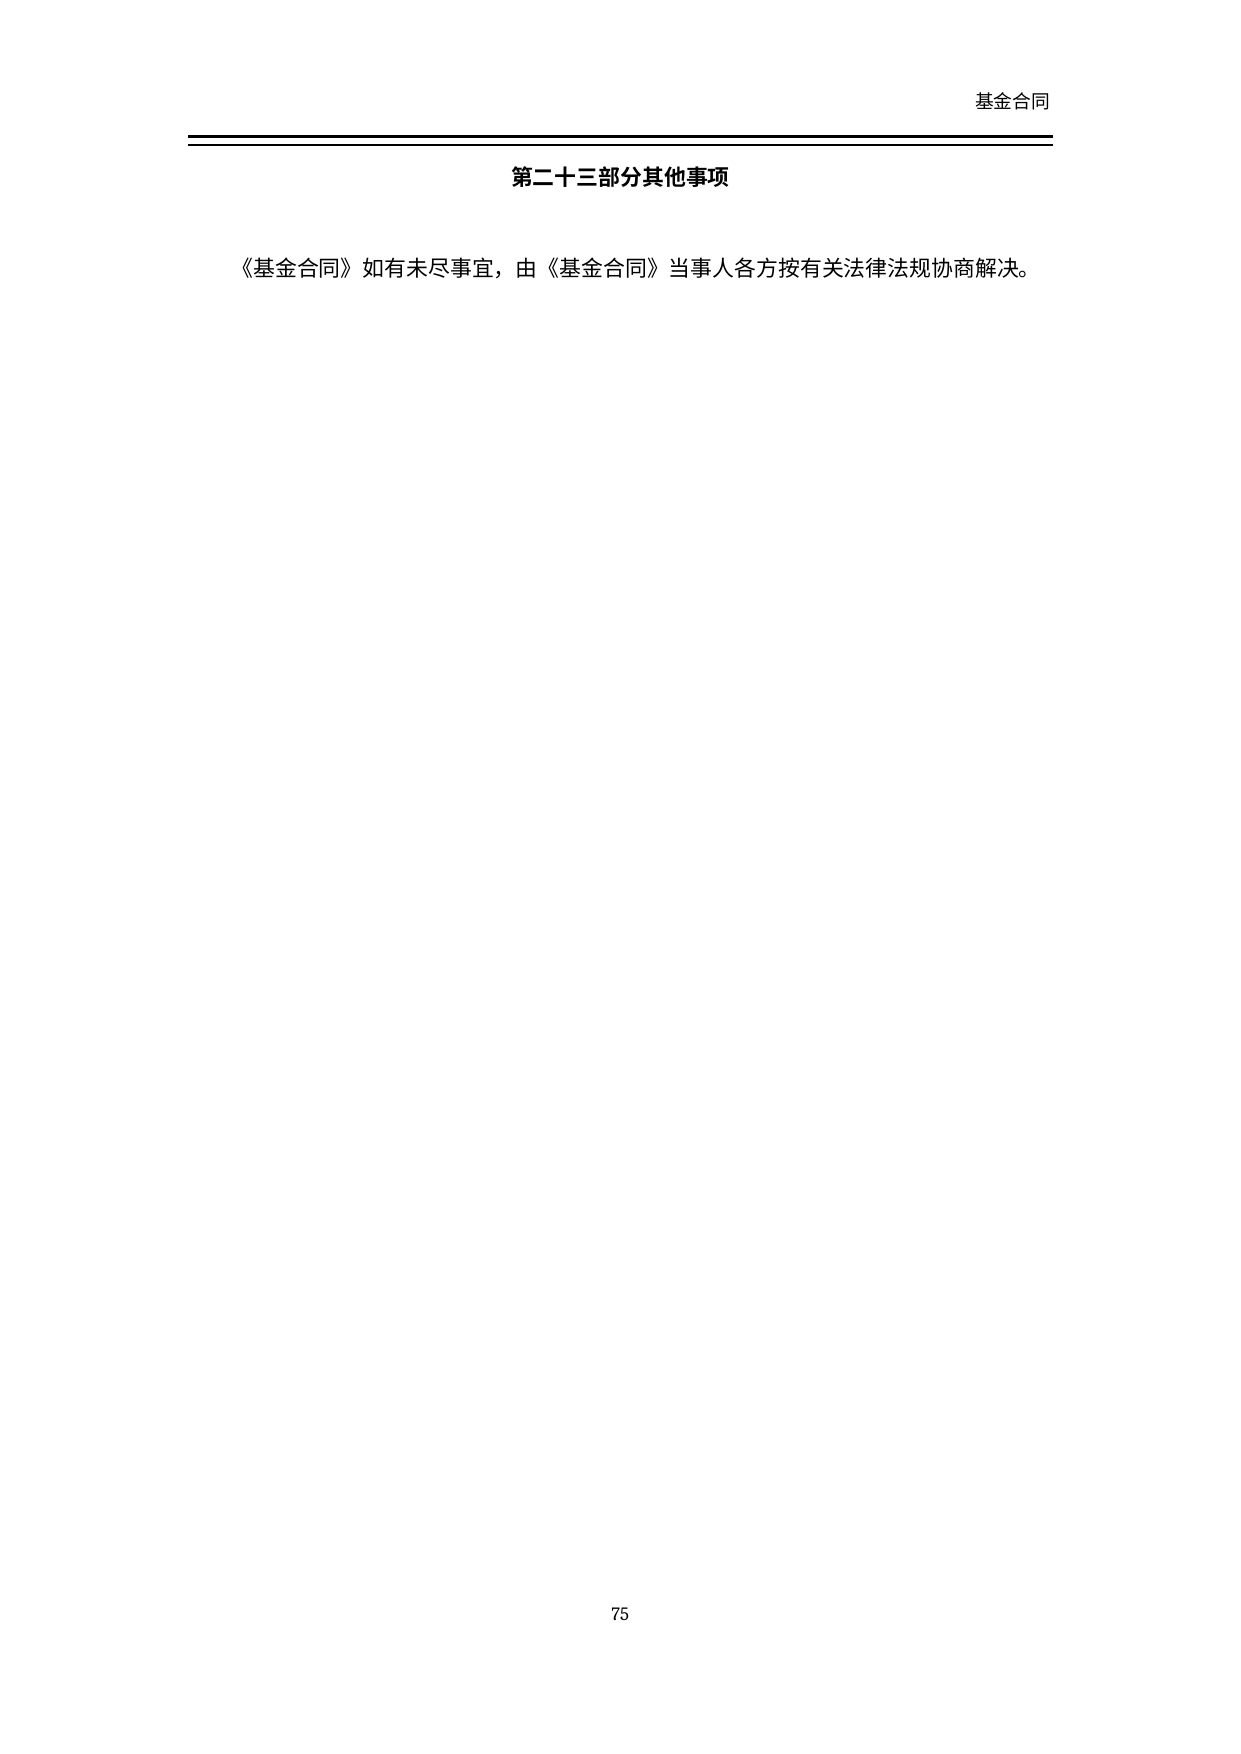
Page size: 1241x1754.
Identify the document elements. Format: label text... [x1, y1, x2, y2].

text 《基金合同》如有未尽事宜，由《基金合同》当事人各方按有关法律法规协商解决。 [187, 251, 1053, 283]
subtitle 第二十三部分其他事项 [187, 162, 1053, 192]
